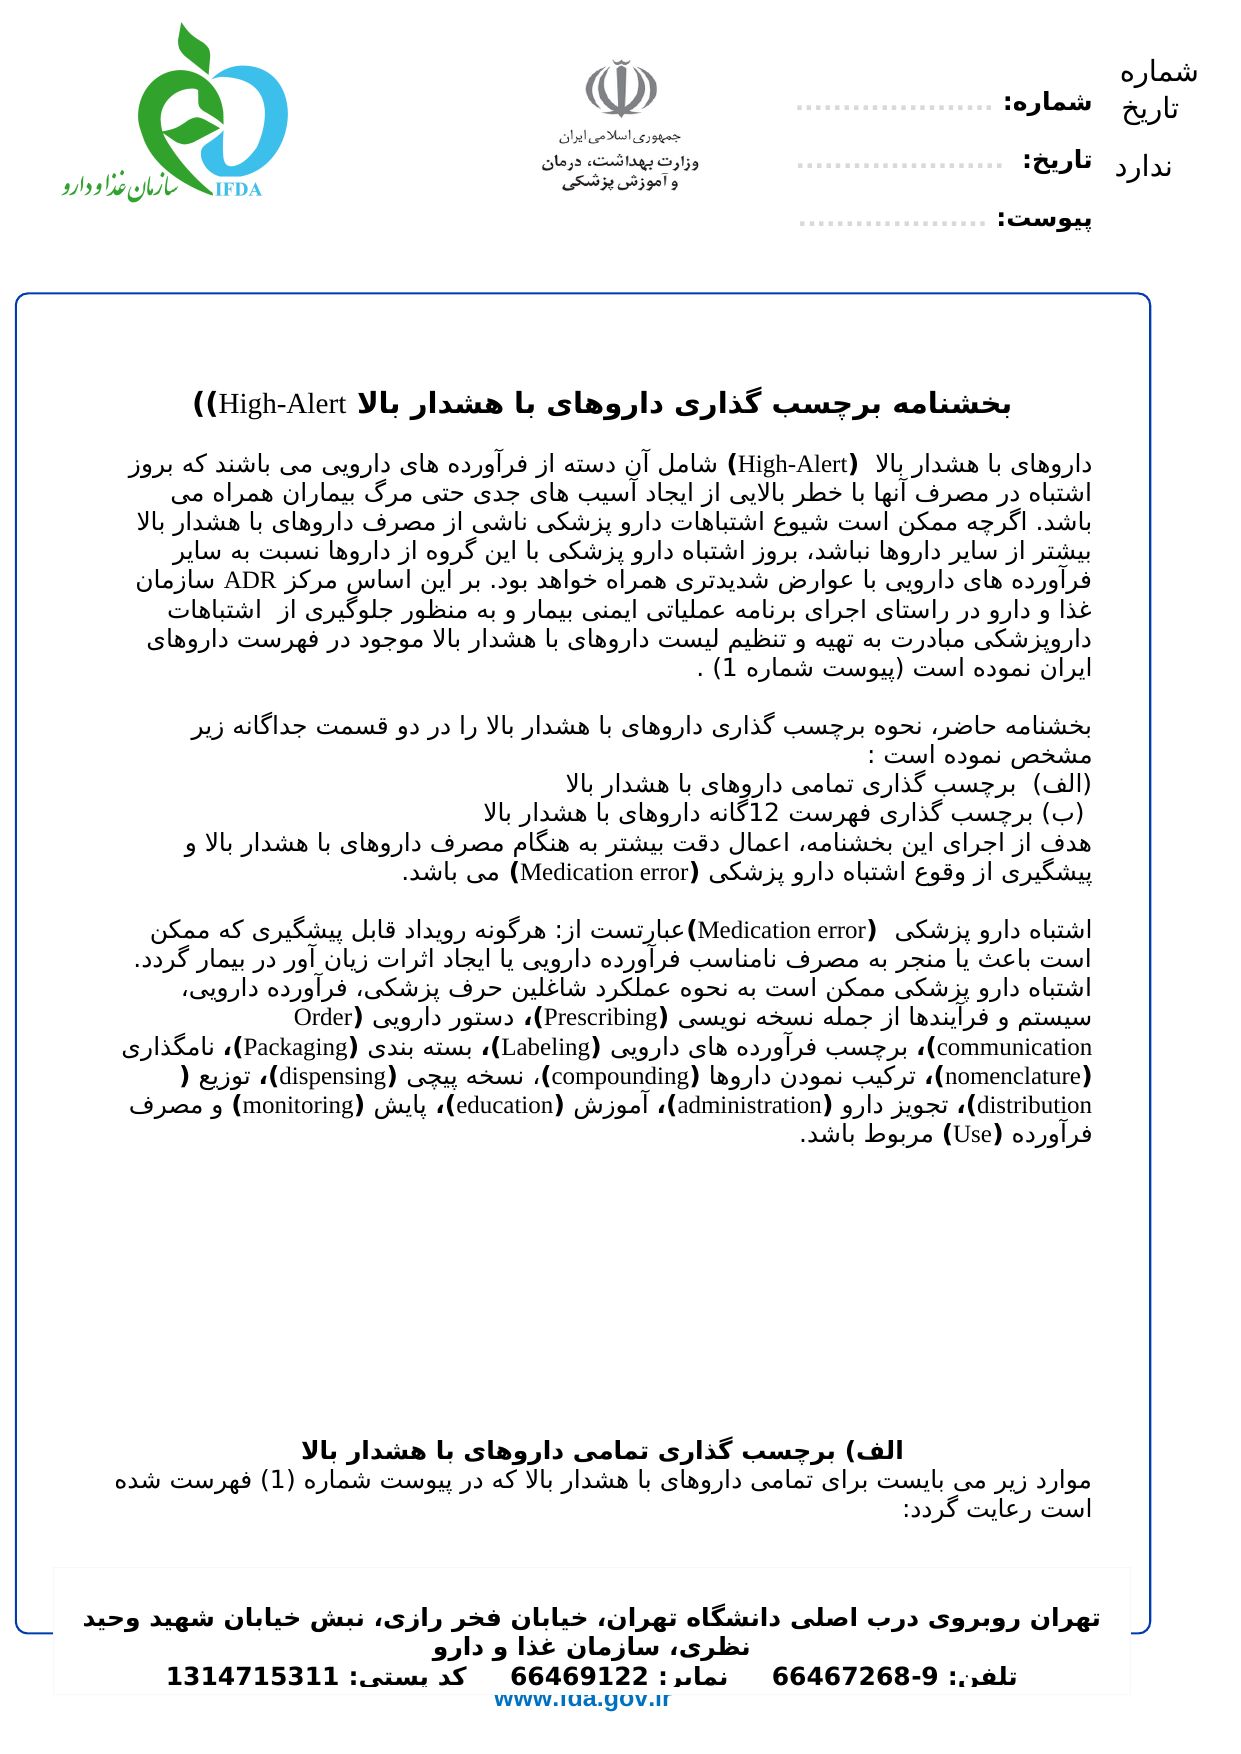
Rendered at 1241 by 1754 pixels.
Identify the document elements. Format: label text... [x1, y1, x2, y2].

text اشتباه دارو پزشکی (Medication error)عبارتست از: هرگونه رویداد قابل پیشگیری که ممکن است باعث یا منجر به مصرف نامناسب فرآورده دارویی یا ایجاد اثرات زیان آور در بیمار گردد. اشتباه دارو پزشکی ممکن است به نحوه عملکرد شاغلین حرف پزشکی، فرآورده دارویی، سیستم و فرآیندها از جمله نسخه نویسی (Prescribing)، دستور دارویی (Order communication)، برچسب فرآورده های دارویی (Labeling)، بسته بندی (Packaging)، نامگذاری (nomenclature)، ترکیب نمودن داروها (compounding)، نسخه پیچی (dispensing)، توزیع (distribution)، تجویز دارو (administration)، آموزش (education)، پایش (monitoring) و مصرف فرآورده (Use) مربوط باشد. [112, 915, 1092, 1149]
text بخشنامه برچسب گذاری داروهای با هشدار بالا High-Alert)) [112, 386, 1092, 420]
picture [512, 34, 729, 208]
picture [56, 21, 294, 205]
text هدف از اجرای این بخشنامه، اعمال دقت بیشتر به هنگام مصرف داروهای با هشدار بالا و پیشگیری از وقوع اشتباه دارو پزشکی (Medication error) می باشد. [112, 828, 1092, 886]
text بخشنامه حاضر، نحوه برچسب گذاری داروهای با هشدار بالا را در دو قسمت جداگانه زیر مشخص نموده است : [112, 711, 1092, 769]
text داروهای با هشدار بالا (High-Alert) شامل آن دسته از فرآورده های دارویی می باشند که بروز اشتباه در مصرف آنها با خطر بالایی از ایجاد آسیب های جدی حتی مرگ بیماران همراه می باشد. اگرچه ممکن است شیوع اشتباهات دارو پزشکی ناشی از مصرف داروهای با هشدار بالا بیشتر از سایر داروها نباشد، بروز اشتباه دارو پزشکی با این گروه از داروها نسبت به سایر فرآورده های دارویی با عوارض شدیدتری همراه خواهد بود. بر این اساس مرکز ADR سازمان غذا و دارو در راستای اجرای برنامه عملیاتی ایمنی بیمار و به منظور جلوگیری از اشتباهات داروپزشکی مبادرت به تهیه و تنظیم لیست داروهای با هشدار بالا موجود در فهرست داروهای ایران نموده است (پیوست شماره 1) . [112, 449, 1092, 682]
text الف) برچسب گذاری تمامی داروهای با هشدار بالا [112, 1436, 1092, 1466]
text (الف) برچسب گذاری تمامی داروهای با هشدار بالا [112, 769, 1092, 798]
text (ب) برچسب گذاری فهرست 12گانه داروهای با هشدار بالا [112, 798, 1092, 828]
text موارد زیر می بایست برای تمامی داروهای با هشدار بالا که در پیوست شماره (1) فهرست شده است رعایت گردد: [112, 1466, 1092, 1524]
